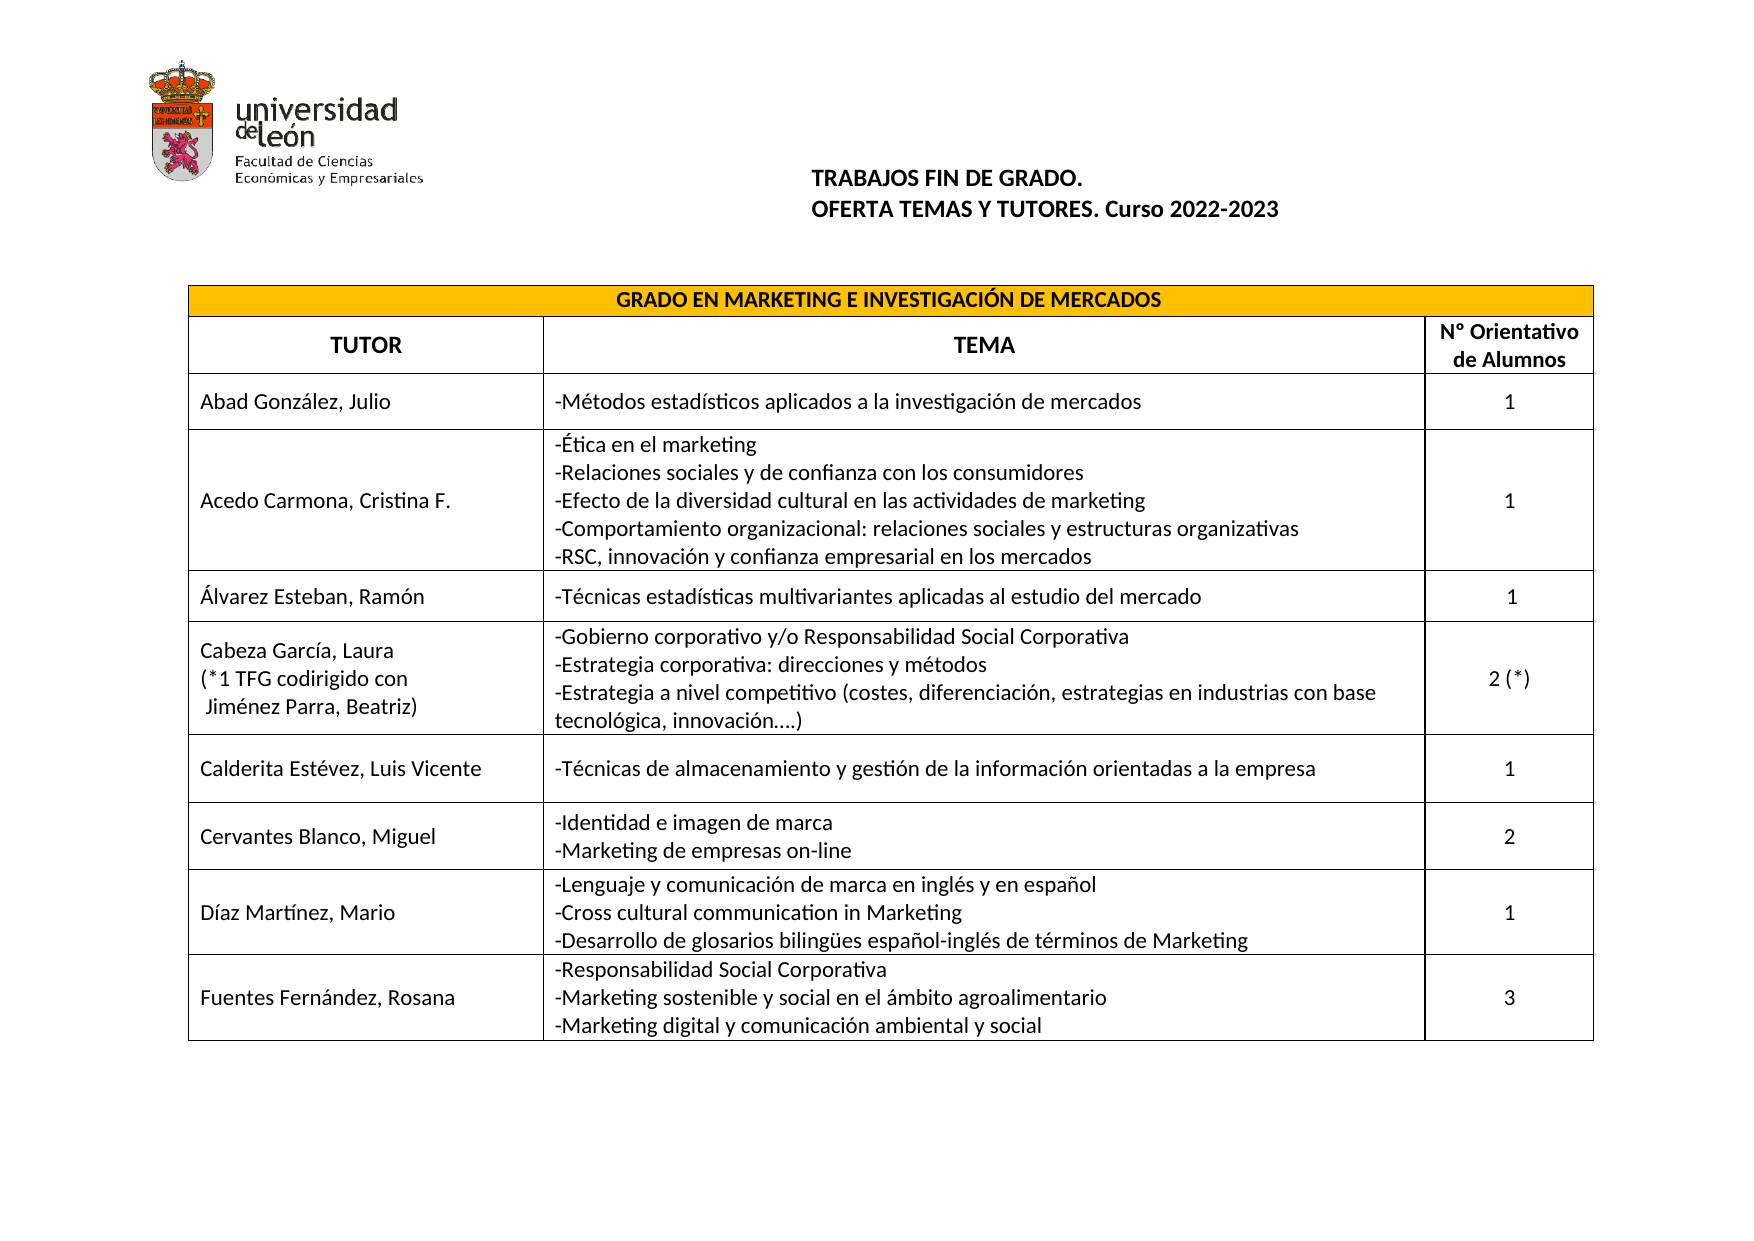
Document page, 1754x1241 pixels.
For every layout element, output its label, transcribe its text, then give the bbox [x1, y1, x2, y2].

table_cell -Responsabilidad Social Corporativa -Marketing sostenible y social en el ámbito agroalimentario -Marketing digital y comunicación ambiental y social [544, 955, 1424, 1039]
table_cell 2 (*) [1426, 622, 1593, 734]
table_cell 1 [1426, 430, 1593, 570]
table_cell -Técnicas estadísticas multivariantes aplicadas al estudio del mercado [544, 571, 1424, 621]
table_cell -Gobierno corporativo y/o Responsabilidad Social Corporativa -Estrategia corporativa: direcciones y métodos -Estrategia a nivel competitivo (costes, diferenciación, estrategias en industrias con base tecnológica, innovación….) [544, 622, 1424, 734]
table_cell 1 [1426, 735, 1593, 802]
table_cell Fuentes Fernández, Rosana [189, 955, 543, 1039]
table_cell Cervantes Blanco, Miguel [189, 803, 543, 869]
table_cell -Métodos estadísticos aplicados a la investigación de mercados [544, 374, 1424, 429]
table_cell -Técnicas de almacenamiento y gestión de la información orientadas a la empresa [544, 735, 1424, 802]
table_cell 1 [1426, 870, 1593, 954]
table_cell Calderita Estévez, Luis Vicente [189, 735, 543, 802]
table_cell Nº Orientativo de Alumnos [1426, 317, 1593, 373]
table_cell Díaz Martínez, Mario [189, 870, 543, 954]
table_cell TEMA [544, 317, 1424, 373]
table_cell 1 [1426, 374, 1593, 429]
table_cell -Ética en el marketing -Relaciones sociales y de confianza con los consumidores -Efecto de la diversidad cultural en las actividades de marketing -Comportamiento organizacional: relaciones sociales y estructuras organizativas -RSC, innovación y confianza empresarial en los mercados [544, 430, 1424, 570]
table_cell -Lenguaje y comunicación de marca en inglés y en español -Cross cultural communication in Marketing -Desarrollo de glosarios bilingües español-inglés de términos de Marketing [544, 870, 1424, 954]
table_cell Acedo Carmona, Cristina F. [189, 430, 543, 570]
table_cell -Identidad e imagen de marca -Marketing de empresas on-line [544, 803, 1424, 869]
table_cell 3 [1426, 955, 1593, 1039]
table_header GRADO EN MARKETING E INVESTIGACIÓN DE MERCADOS [189, 286, 1593, 316]
table_cell 2 [1426, 803, 1593, 869]
table_cell Abad González, Julio [189, 374, 543, 429]
table_cell Álvarez Esteban, Ramón [189, 571, 543, 621]
table_cell Cabeza García, Laura (*1 TFG codirigido con Jiménez Parra, Beatriz) [189, 622, 543, 734]
table_cell 1 [1426, 571, 1593, 621]
table_cell TUTOR [189, 317, 543, 373]
